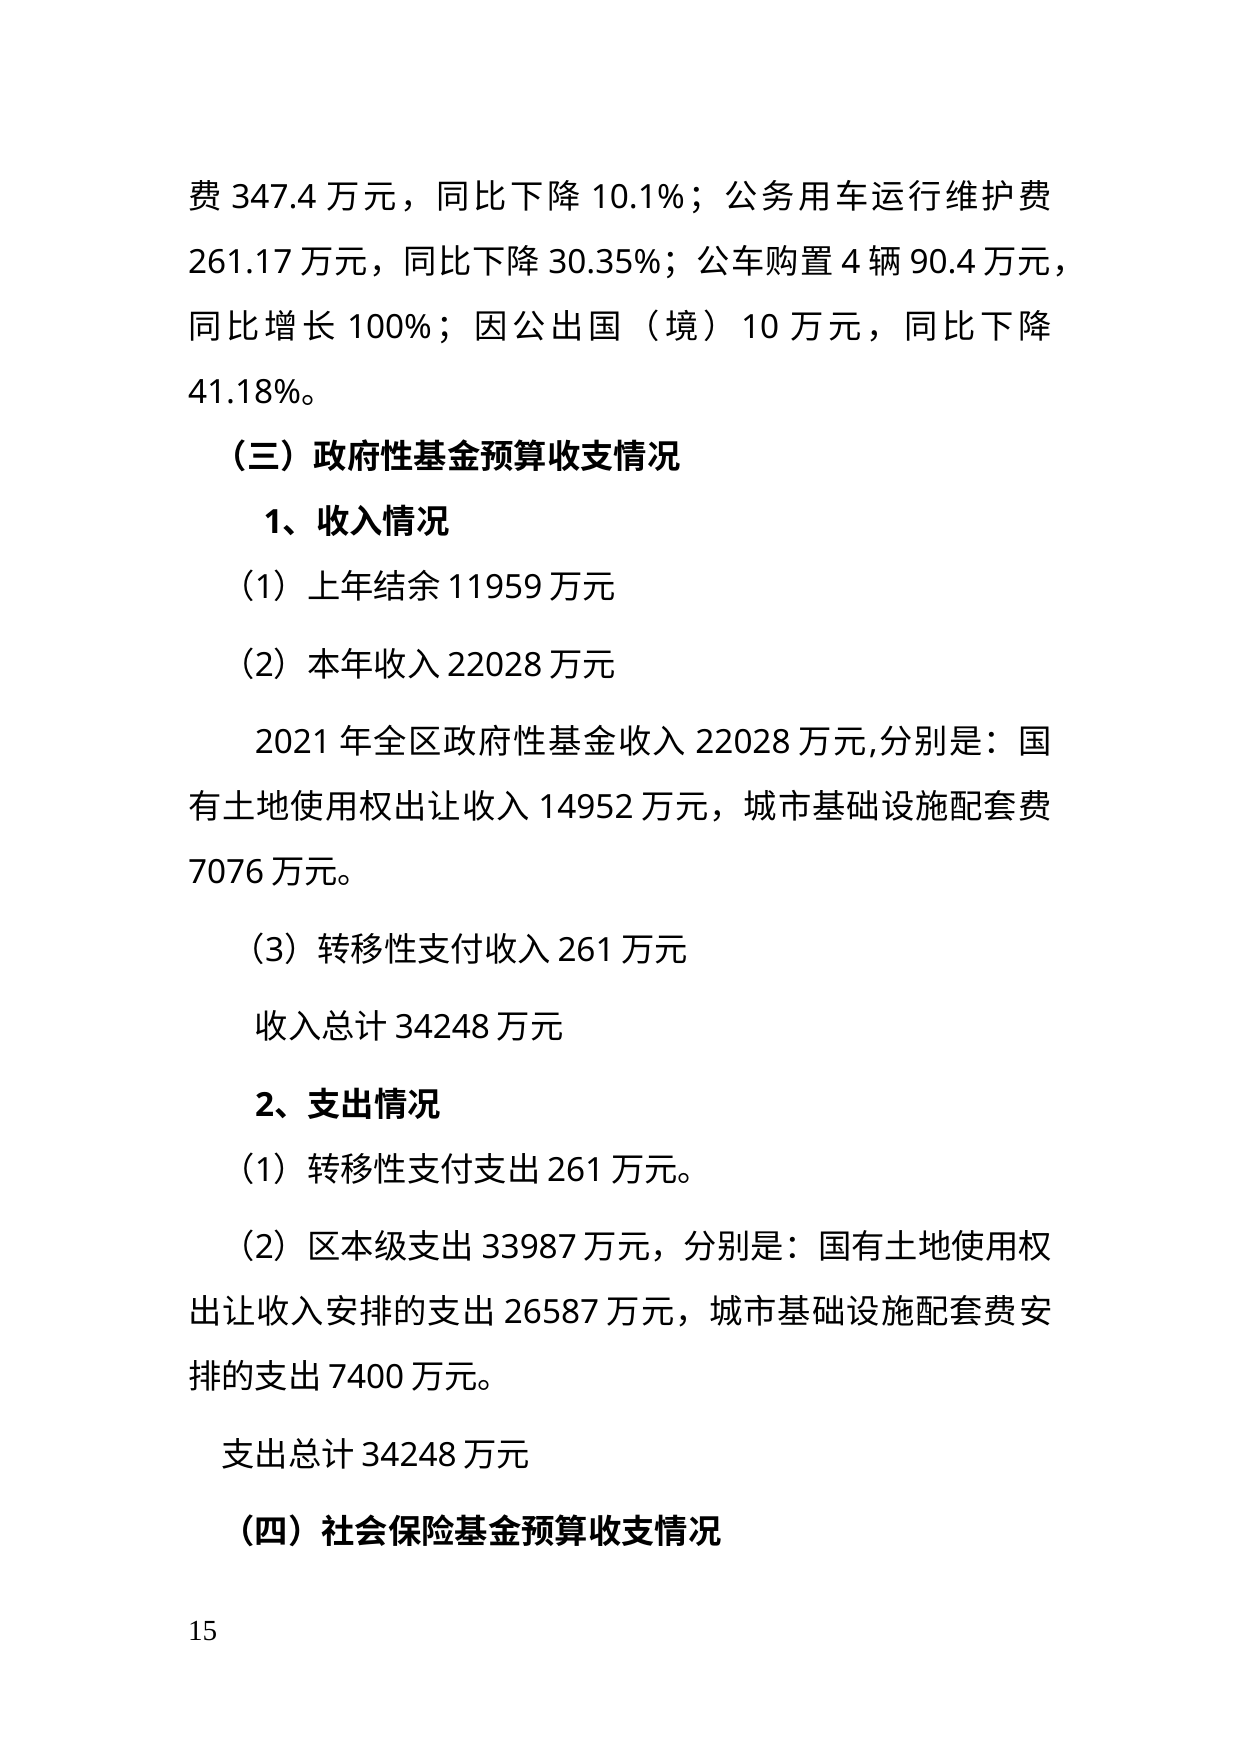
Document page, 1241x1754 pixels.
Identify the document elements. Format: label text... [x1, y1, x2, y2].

text （2）本年收入22028万元 [188, 629, 1052, 694]
list 社会保险基金预算收支情况 [188, 1497, 1052, 1562]
text 2021年全区政府性基金收入22028万元,分别是：国有土地使用权出让收入14952万元，城市基础设施配套费7076万元。 [188, 707, 1052, 902]
text （三）政府性基金预算收支情况 [188, 422, 1052, 487]
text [188, 162, 1052, 422]
list （2）区本级支出33987万元，分别是：国有土地使用权出让收入安排的支出26587万元，城市基础设施配套费安排的支出7400万元。 [188, 1212, 1052, 1407]
text （3）转移性支付收入261万元 [188, 914, 1052, 979]
list 支出情况 [188, 1069, 1052, 1134]
text 收入总计34248万元 [188, 992, 1052, 1057]
text 支出总计34248万元 [188, 1419, 1052, 1484]
list 转移性支付支出261万元。 [188, 1134, 1052, 1199]
text 1、收入情况 [188, 487, 1052, 552]
text （1）上年结余11959万元 [188, 552, 1052, 617]
